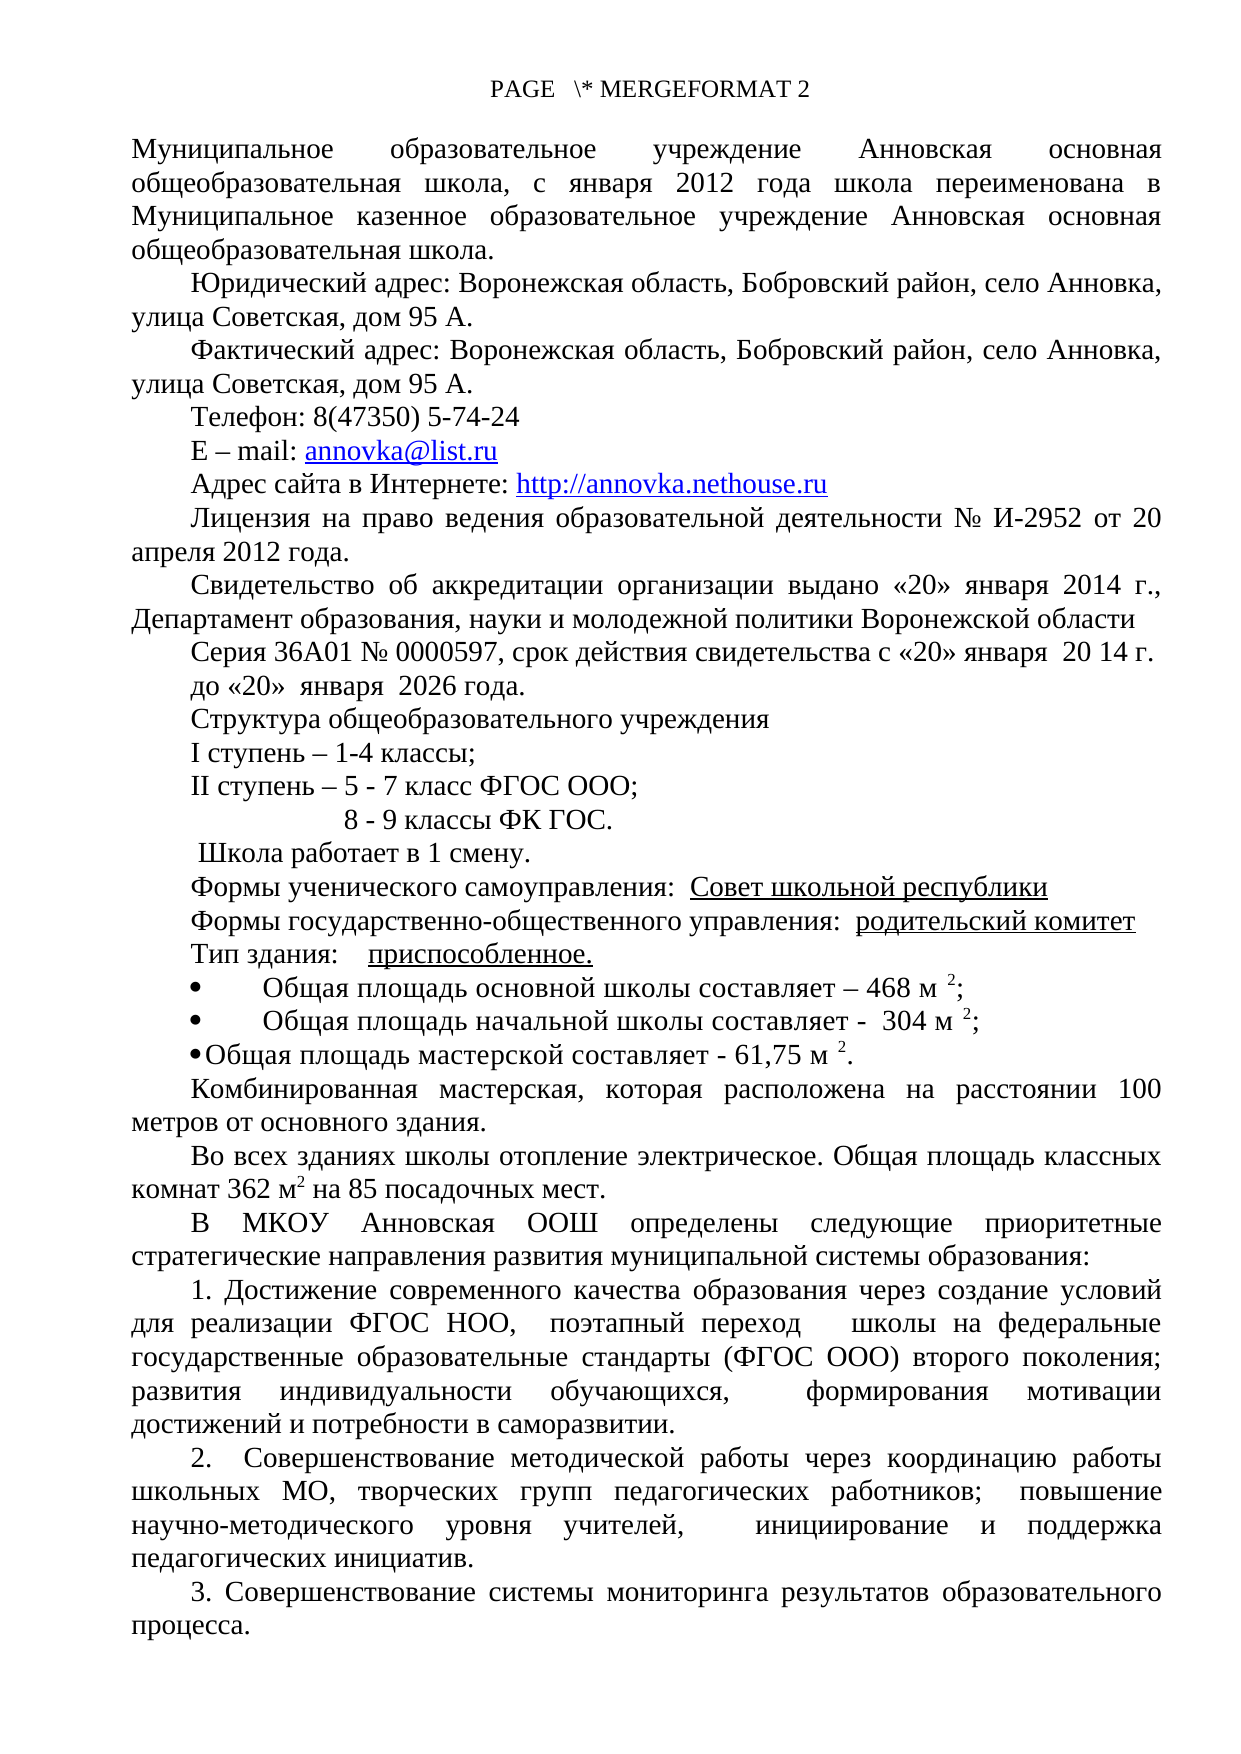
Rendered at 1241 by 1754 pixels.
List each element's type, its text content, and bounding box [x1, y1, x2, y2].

text Во всех зданиях школы отопление электрическое. Общая площадь классных комнат на 85 посадочных мест. [131, 1138, 1162, 1205]
text В МКОУ Анновская ООШ определены следующие приоритетные стратегические направления развития муниципальной системы образования: [131, 1205, 1162, 1272]
text Тип здания: приспособленное. [131, 936, 1162, 970]
list Общая площадь начальной школы составляет - 2; [131, 1003, 1162, 1037]
text 1. Достижение современного качества образования через создание условий для реализации ФГОС НОО, поэтапный переход школы на федеральные государственные образовательные стандарты (ФГОС ООО) второго поколения; развития индивидуальности обучающихся, формирования мотивации достижений и потребности в саморазвитии. [131, 1272, 1162, 1440]
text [131, 131, 1162, 265]
text II ступень – 5 - 7 класс ФГОС ООО; [131, 768, 1162, 802]
text Комбинированная мастерская, которая расположена на расстоянии от основного здания. [131, 1071, 1162, 1138]
list Общая площадь мастерской составляет - 2. [131, 1037, 1162, 1071]
text E – mail: annovka@list.ru [131, 433, 1162, 467]
text Лицензия на право ведения образовательной деятельности № И-2952 от 20 апреля 2012 года. [131, 500, 1162, 567]
text до «20» января 2026 года. [131, 668, 1162, 701]
text Фактический адрес: Воронежская область, Бобровский район, село Анновка, улица Советская, дом 95 А. [131, 332, 1162, 399]
text Структура общеобразовательного учреждения [131, 701, 1162, 735]
text 8 - 9 классы ФК ГОС. [131, 802, 1162, 836]
text Формы государственно-общественного управления: родительский комитет [131, 903, 1162, 936]
text Телефон: 8(47350) 5-74-24 [131, 399, 1162, 433]
text Серия 36А01 № 0000597, срок действия свидетельства с «20» января 20 14 г. [131, 634, 1162, 668]
text Юридический адрес: Воронежская область, Бобровский район, село Анновка, улица Советская, дом 95 А. [131, 265, 1162, 332]
text Школа работает в 1 смену. [131, 836, 1162, 869]
text Свидетельство об аккредитации организации выдано «20» января 2014 г., Департамент образования, науки и молодежной политики Воронежской области [131, 567, 1162, 634]
text Формы ученического самоуправления: Совет школьной республики [131, 869, 1162, 903]
text 2. Совершенствование методической работы через координацию работы школьных МО, творческих групп педагогических работников; повышение научно-методического уровня учителей, инициирование и поддержка педагогических инициатив. [131, 1440, 1162, 1574]
list Общая площадь основной школы составляет – 2; [131, 970, 1162, 1003]
text I ступень – 1-4 классы; [131, 735, 1162, 768]
text Адрес сайта в Интернете: http://annovka.nethouse.ru [131, 467, 1162, 500]
text 3. Совершенствование системы мониторинга результатов образовательного процесса. [131, 1574, 1162, 1641]
